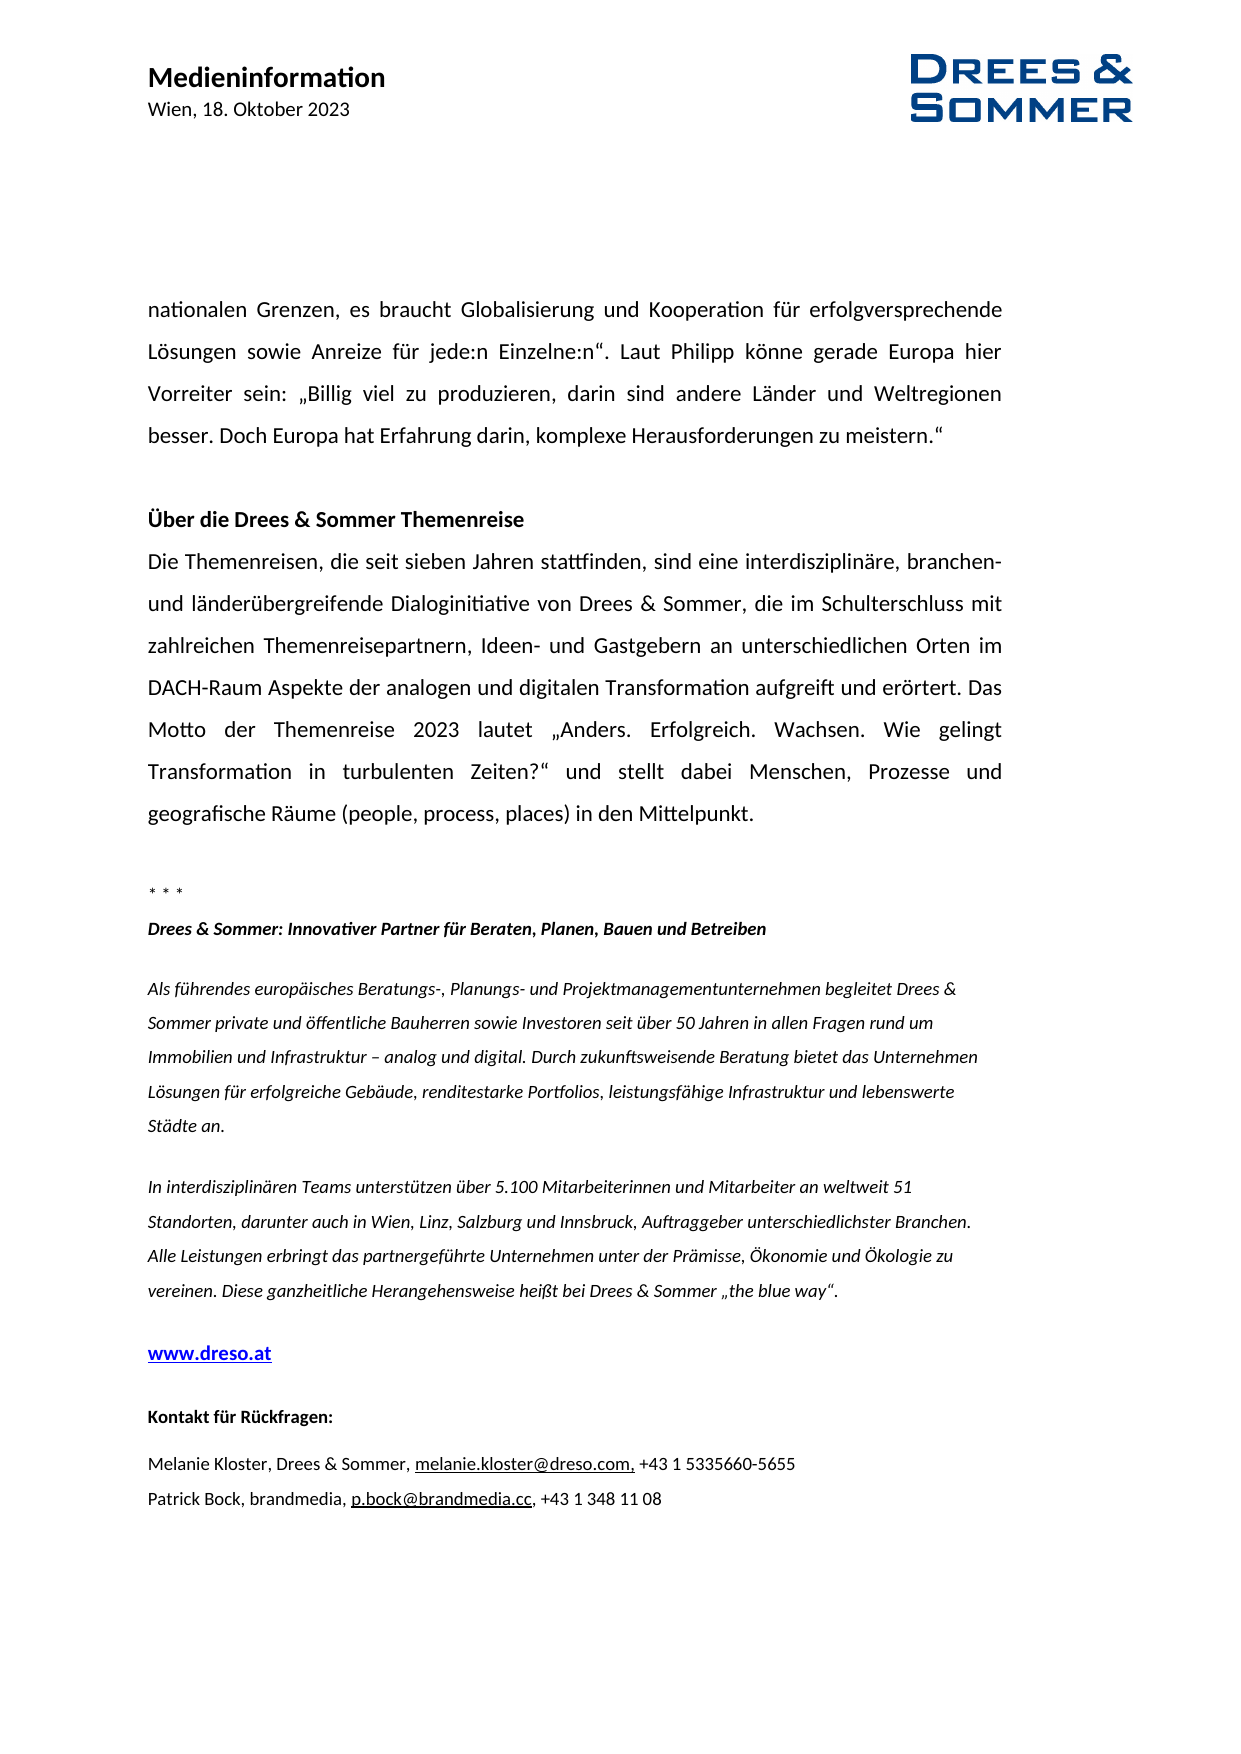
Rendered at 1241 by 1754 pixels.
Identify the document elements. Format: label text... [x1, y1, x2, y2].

text Drees & Sommer: Innovativer Partner für Beraten, Planen, Bauen und Betreiben [148, 917, 1004, 940]
text Die Themenreisen, die seit sieben Jahren stattfinden, sind eine interdisziplinäre, branchen- und länderübergreifende Dialoginitiative von Drees & Sommer, die im Schulterschluss mit zahlreichen Themenreisepartnern, Ideen- und Gastgebern an unterschiedlichen Orten im DACH-Raum Aspekte der analogen und digitalen Transformation aufgreift und erörtert. Das Motto der Themenreise 2023 lautet „Anders. Erfolgreich. Wachsen. Wie gelingt Transformation in turbulenten Zeiten?“ und stellt dabei Menschen, Prozesse und geografische Räume (people, process, places) in den Mittelpunkt. [148, 547, 1004, 827]
text Kontakt für Rückfragen: [148, 1406, 1004, 1428]
text * * * [148, 883, 1004, 906]
text Melanie Kloster, Drees & Sommer, melanie.kloster@dreso.com, +43 1 5335660-5655 Patrick Bock, brandmedia, p.bock@brandmedia.cc, +43 1 348 11 08 [148, 1452, 1004, 1510]
text Über die Drees & Sommer Themenreise [148, 505, 1004, 533]
text www.dreso.at [148, 1340, 1004, 1366]
picture [911, 54, 1133, 122]
text Als führendes europäisches Beratungs-, Planungs- und Projektmanagementunternehmen begleitet Drees & Sommer private und öffentliche Bauherren sowie Investoren seit über 50 Jahren in allen Fragen rund um Immobilien und Infrastruktur – analog und digital. Durch zukunftsweisende Beratung bietet das Unternehmen Lösungen für erfolgreiche Gebäude, renditestarke Portfolios, leistungsfähige Infrastruktur und lebenswerte Städte an. [148, 977, 1004, 1137]
text In interdisziplinären Teams unterstützen über 5.100 Mitarbeiterinnen und Mitarbeiter an weltweit 51 Standorten, darunter auch in Wien, Linz, Salzburg und Innsbruck, Auftraggeber unterschiedlichster Branchen. Alle Leistungen erbringt das partnergeführte Unternehmen unter der Prämisse, Ökonomie und Ökologie zu vereinen. Diese ganzheitliche Herangehensweise heißt bei Drees & Sommer „the blue way“. [148, 1176, 1004, 1302]
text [148, 295, 1004, 449]
